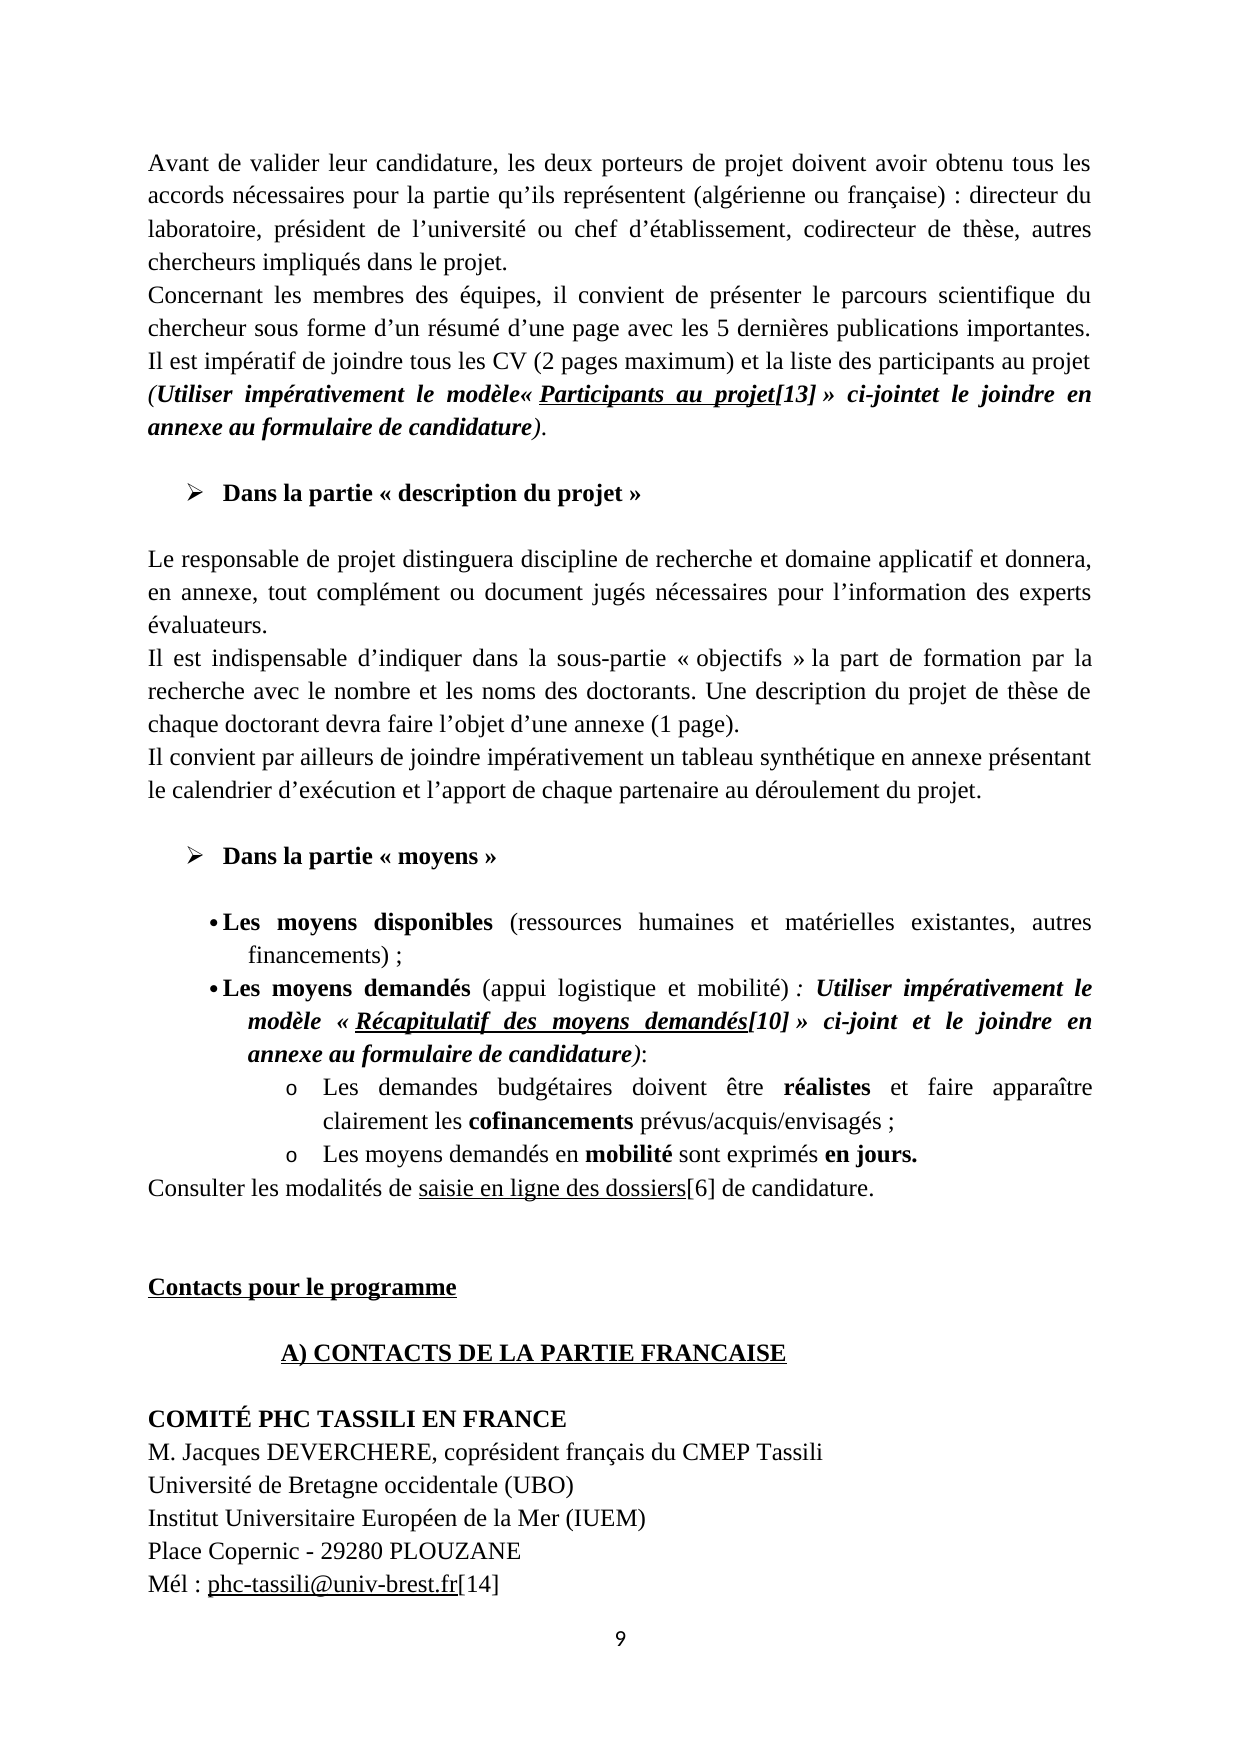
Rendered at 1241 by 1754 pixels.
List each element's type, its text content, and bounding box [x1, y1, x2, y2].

text A) CONTACTS DE LA PARTIE FRANCAISE [281, 1338, 1093, 1367]
text Le responsable de projet distinguera discipline de recherche et domaine applicatif et donnera, en annexe, tout complément ou document jugés nécessaires pour l’information des experts évaluateurs. [148, 544, 1093, 639]
list Les moyens demandés (appui logistique et mobilité) : Utiliser impérativement le modèle « Récapitulatif des moyens demandés[10] » ci-joint et le joindre en annexe au formulaire de candidature): [210, 973, 1093, 1068]
list Les demandes budgétaires doivent être réalistes et faire apparaître clairement les cofinancements prévus/acquis/envisagés ; [285, 1072, 1093, 1135]
text Avant de valider leur candidature, les deux porteurs de projet doivent avoir obtenu tous les accords nécessaires pour la partie qu’ils représentent (algérienne ou française) : directeur du laboratoire, président de l’université ou chef d’établissement, codirecteur de thèse, autres chercheurs impliqués dans le projet. [148, 148, 1093, 275]
list Les moyens disponibles (ressources humaines et matérielles existantes, autres financements) ; [210, 907, 1093, 969]
text COMITÉ PHC TASSILI EN FRANCE [148, 1404, 1093, 1433]
list Dans la partie « moyens » [185, 841, 1093, 870]
text Place Copernic - 29280 PLOUZANE [148, 1536, 1093, 1565]
text Contacts pour le programme [148, 1272, 1093, 1301]
text Concernant les membres des équipes, il convient de présenter le parcours scientifique du chercheur sous forme d’un résumé d’une page avec les 5 dernières publications importantes. Il est impératif de joindre tous les CV (2 pages maximum) et la liste des participants au projet (Utiliser impérativement le modèle« Participants au projet[13] » ci-jointet le joindre en annexe au formulaire de candidature). [148, 280, 1093, 441]
text Mél : phc-tassili@univ-brest.fr[14] [148, 1569, 1093, 1598]
text Université de Bretagne occidentale (UBO) [148, 1470, 1093, 1499]
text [148, 1503, 1093, 1532]
text Consulter les modalités de saisie en ligne des dossiers[6] de candidature. [148, 1173, 1093, 1202]
text Il convient par ailleurs de joindre impérativement un tableau synthétique en annexe présentant le calendrier d’exécution et l’apport de chaque partenaire au déroulement du projet. [148, 742, 1093, 804]
list Les moyens demandés en mobilité sont exprimés en jours. [285, 1139, 1093, 1169]
text Il est indispensable d’indiquer dans la sous-partie « objectifs » la part de formation par la recherche avec le nombre et les noms des doctorants. Une description du projet de thèse de chaque doctorant devra faire l’objet d’une annexe (1 page). [148, 643, 1093, 738]
text M. Jacques DEVERCHERE, coprésident français du CMEP Tassili [148, 1437, 1093, 1466]
list Dans la partie « description du projet » [185, 478, 1093, 507]
